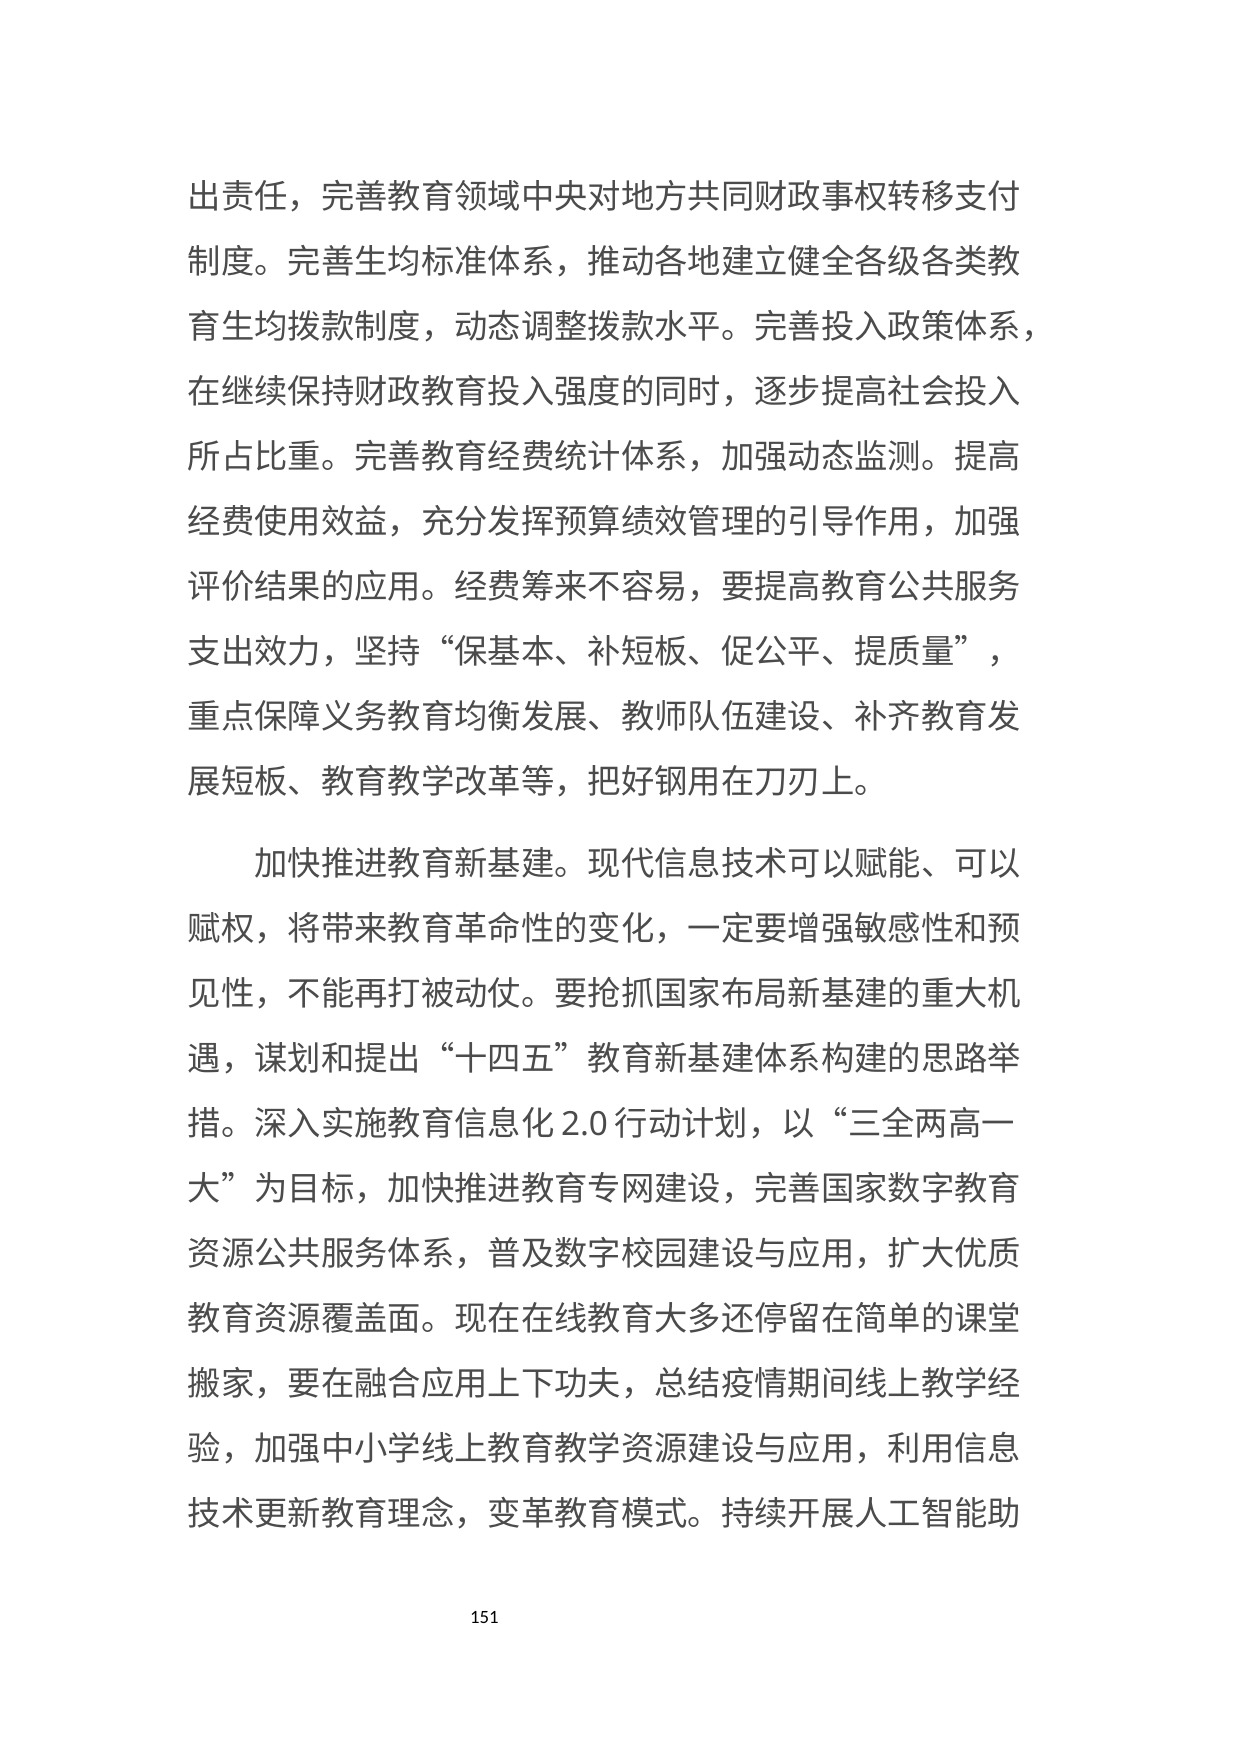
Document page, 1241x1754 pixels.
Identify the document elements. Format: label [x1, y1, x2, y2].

text [187, 162, 1053, 812]
text [187, 829, 1053, 1544]
